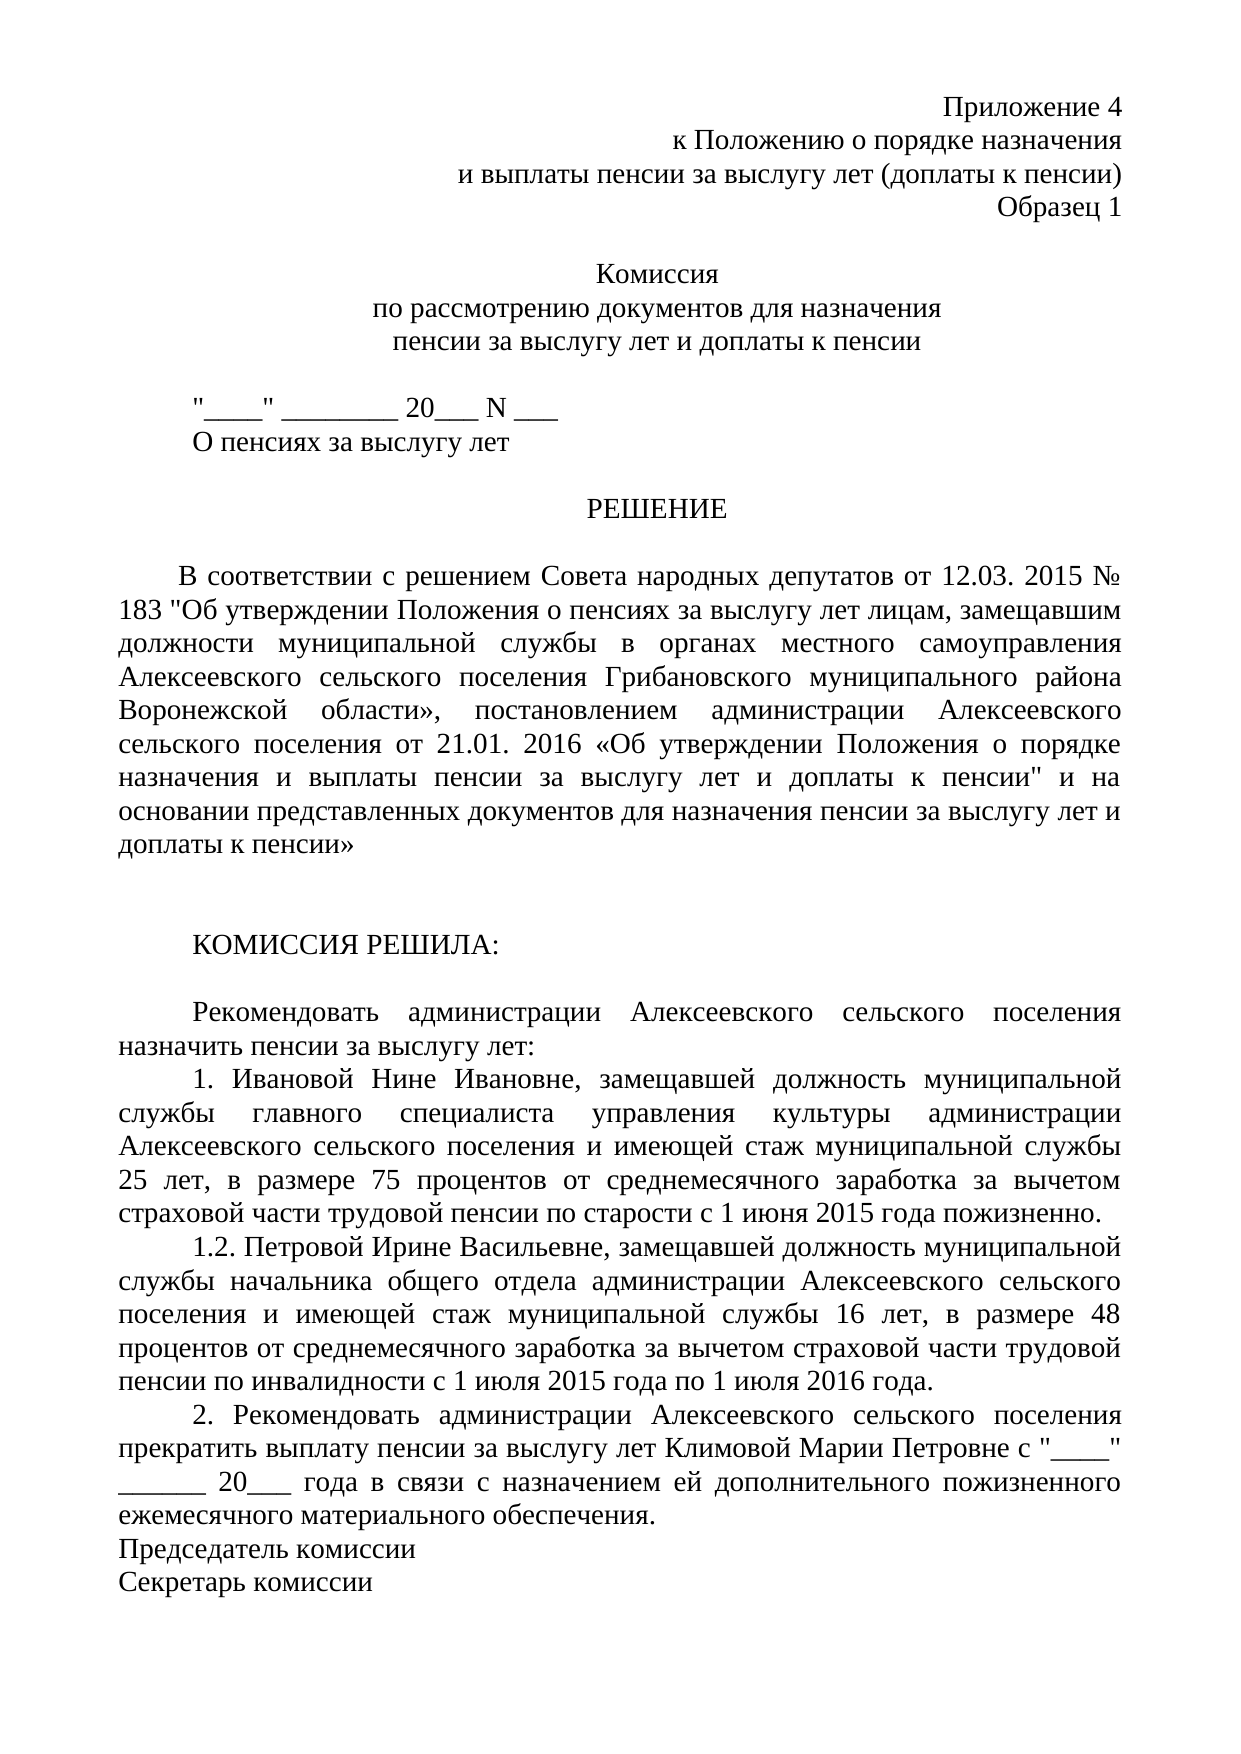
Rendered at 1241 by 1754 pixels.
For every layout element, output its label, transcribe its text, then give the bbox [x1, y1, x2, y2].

text 2. Рекомендовать администрации Алексеевского сельского поселения прекратить выплату пенсии за выслугу лет Климовой Марии Петровне с "____" ______ 20___ года в связи с назначением ей дополнительного пожизненного ежемесячного материального обеспечения. [118, 1397, 1122, 1531]
text 1. Ивановой Нине Ивановне, замещавшей должность муниципальной службы главного специалиста управления культуры администрации Алексеевского сельского поселения и имеющей стаж муниципальной службы 25 лет, в размере 75 процентов от среднемесячного заработка за вычетом страховой части трудовой пенсии по старости с 1 июня 2015 года пожизненно. [118, 1061, 1122, 1229]
text пенсии за выслугу лет и доплаты к пенсии [118, 323, 1122, 357]
text по рассмотрению документов для назначения [118, 290, 1122, 323]
text Приложение 4 [118, 89, 1122, 122]
text РЕШЕНИЕ [118, 491, 1122, 525]
text 1.2. Петровой Ирине Васильевне, замещавшей должность муниципальной службы начальника общего отдела администрации Алексеевского сельского поселения и имеющей стаж муниципальной службы 16 лет, в размере 48 процентов от среднемесячного заработка за вычетом страховой части трудовой пенсии по инвалидности с 1 июля 2015 года по 1 июля 2016 года. [118, 1229, 1122, 1397]
text В соответствии с решением Совета народных депутатов от 12.03. 2015 № 183 "Об утверждении Положения о пенсиях за выслугу лет лицам, замещавшим должности муниципальной службы в органах местного самоуправления Алексеевского сельского поселения Грибановского муниципального района Воронежской области», постановлением администрации Алексеевского сельского поселения от 21.01. 2016 «Об утверждении Положения о порядке назначения и выплаты пенсии за выслугу лет и доплаты к пенсии" и на основании представленных документов для назначения пенсии за выслугу лет и доплаты к пенсии» [118, 558, 1122, 860]
text Образец 1 [118, 189, 1122, 223]
text О пенсиях за выслугу лет [118, 424, 1122, 458]
text Комиссия [118, 256, 1122, 290]
text КОМИССИЯ РЕШИЛА: [118, 927, 1122, 961]
text Председатель комиссии [118, 1531, 1122, 1564]
text Секретарь комиссии [118, 1564, 1122, 1598]
text и выплаты пенсии за выслугу лет (доплаты к пенсии) [118, 156, 1122, 189]
text Рекомендовать администрации Алексеевского сельского поселения назначить пенсии за выслугу лет: [118, 994, 1122, 1061]
text "____" ________ 20___ N ___ [118, 391, 1122, 424]
text к Положению о порядке назначения [118, 122, 1122, 156]
